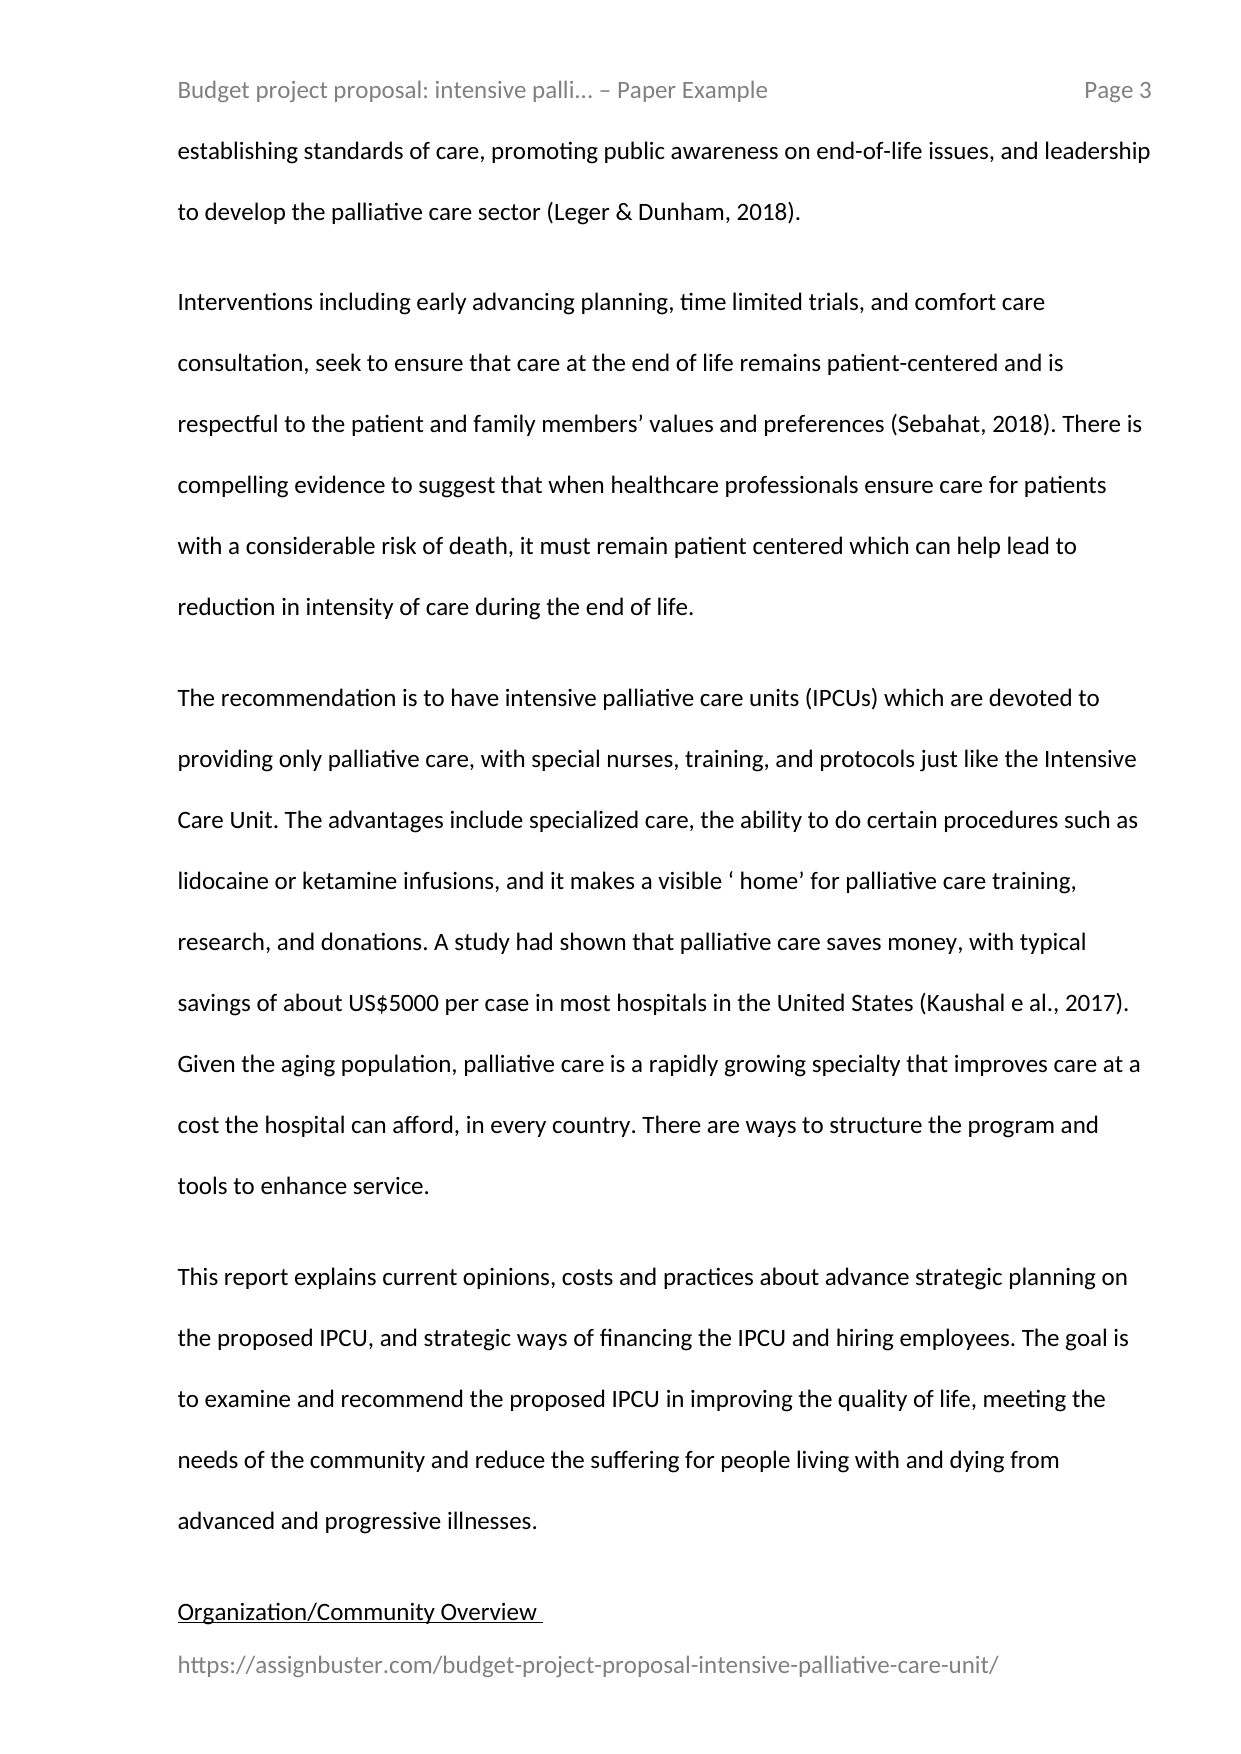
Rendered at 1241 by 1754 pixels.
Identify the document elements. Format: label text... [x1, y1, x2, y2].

text Interventions including early advancing planning, time limited trials, and comfort care consultation, seek to ensure that care at the end of life remains patient-centered and is respectful to the patient and family members’ values and preferences (Sebahat, 2018). There is compelling evidence to suggest that when healthcare professionals ensure care for patients with a considerable risk of death, it must remain patient centered which can help lead to reduction in intensity of care during the end of life. [177, 286, 1152, 622]
text This report explains current opinions, costs and practices about advance strategic planning on the proposed IPCU, and strategic ways of financing the IPCU and hiring employees. The goal is to examine and recommend the proposed IPCU in improving the quality of life, meeting the needs of the community and reduce the suffering for people living with and dying from advanced and progressive illnesses. [177, 1261, 1152, 1536]
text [177, 135, 1152, 226]
text The recommendation is to have intensive palliative care units (IPCUs) which are devoted to providing only palliative care, with special nurses, training, and protocols just like the Intensive Care Unit. The advantages include specialized care, the ability to do certain procedures such as lidocaine or ketamine infusions, and it makes a visible ‘ home’ for palliative care training, research, and donations. A study had shown that palliative care saves money, with typical savings of about US$5000 per case in most hospitals in the United States (Kaushal e al., 2017). Given the aging population, palliative care is a rapidly growing specialty that improves care at a cost the hospital can afford, in every country. There are ways to structure the program and tools to enhance service. [177, 682, 1152, 1201]
text Organization/Community Overview [177, 1596, 1152, 1626]
